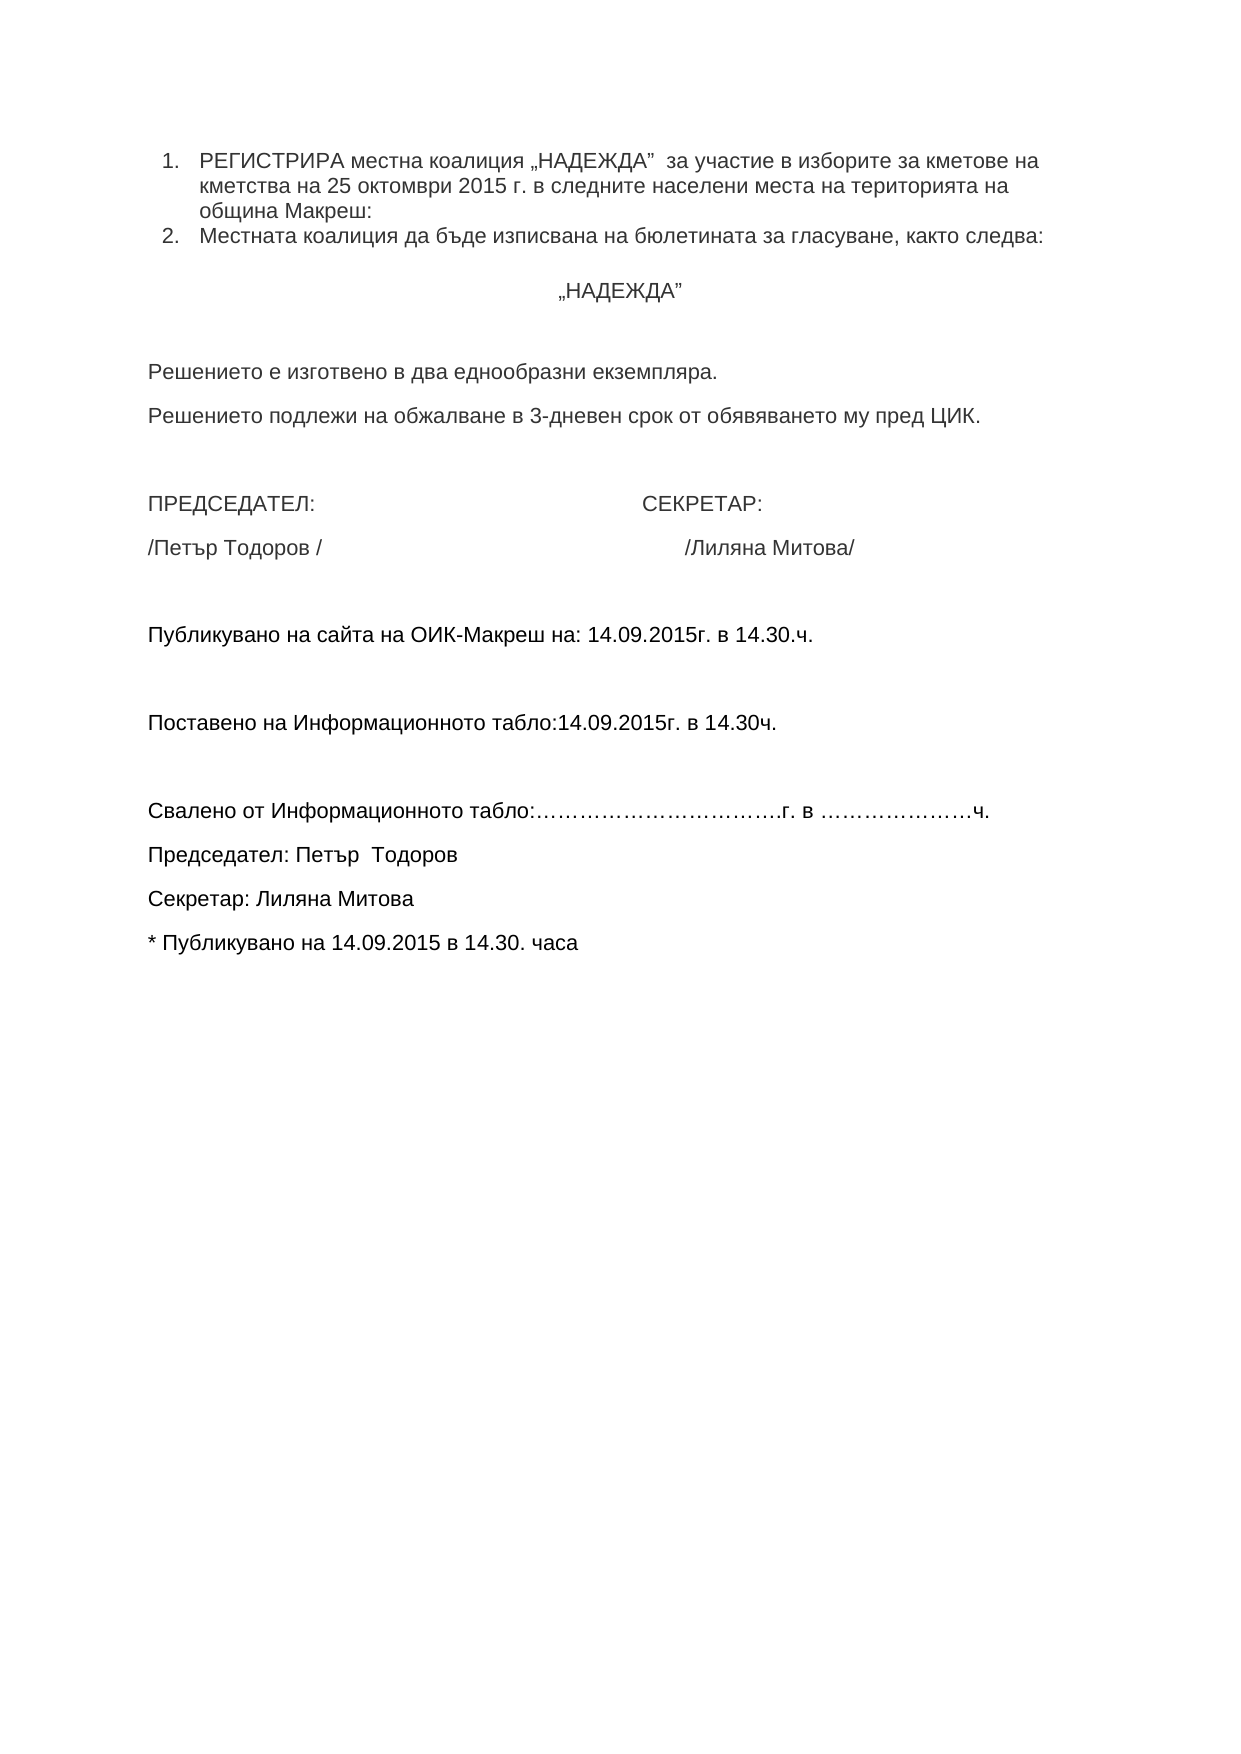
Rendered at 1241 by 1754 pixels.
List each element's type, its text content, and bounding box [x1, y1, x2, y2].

text Решението подлежи на обжалване в 3-дневен срок от обявяването му пред ЦИК. [148, 403, 1093, 428]
text ПРЕДСЕДАТЕЛ: СЕКРЕТАР: [148, 491, 1093, 516]
text Решението е изготвено в два еднообразни екземпляра. [148, 359, 1093, 384]
text /Петър Тодоров / /Лиляна Митова/ [148, 535, 1093, 560]
text Публикувано на сайта на ОИК-Макреш на: 14.09.2015г. в 14.30.ч. [148, 622, 1093, 648]
list РЕГИСТРИРА местна коалиция „НАДЕЖДА” за участие в изборите за кметове на кметства на 25 октомври 2015 г. в следните населени места на територията на община Макреш: [162, 148, 1093, 223]
text Поставено на Информационното табло:14.09.2015г. в 14.30ч. [148, 710, 1093, 735]
text Свалено от Информационното табло:…………………………….г. в …………………ч. [148, 798, 1093, 823]
text Секретар: Лиляна Митова [148, 886, 1093, 911]
text „НАДЕЖДА” [148, 278, 1093, 303]
list Местната коалиция да бъде изписвана на бюлетината за гласуване, както следва: [162, 223, 1093, 248]
text Председател: Петър Тодоров [148, 842, 1093, 867]
text * Публикувано на 14.09.2015 в 14.30. часа [148, 929, 1093, 954]
